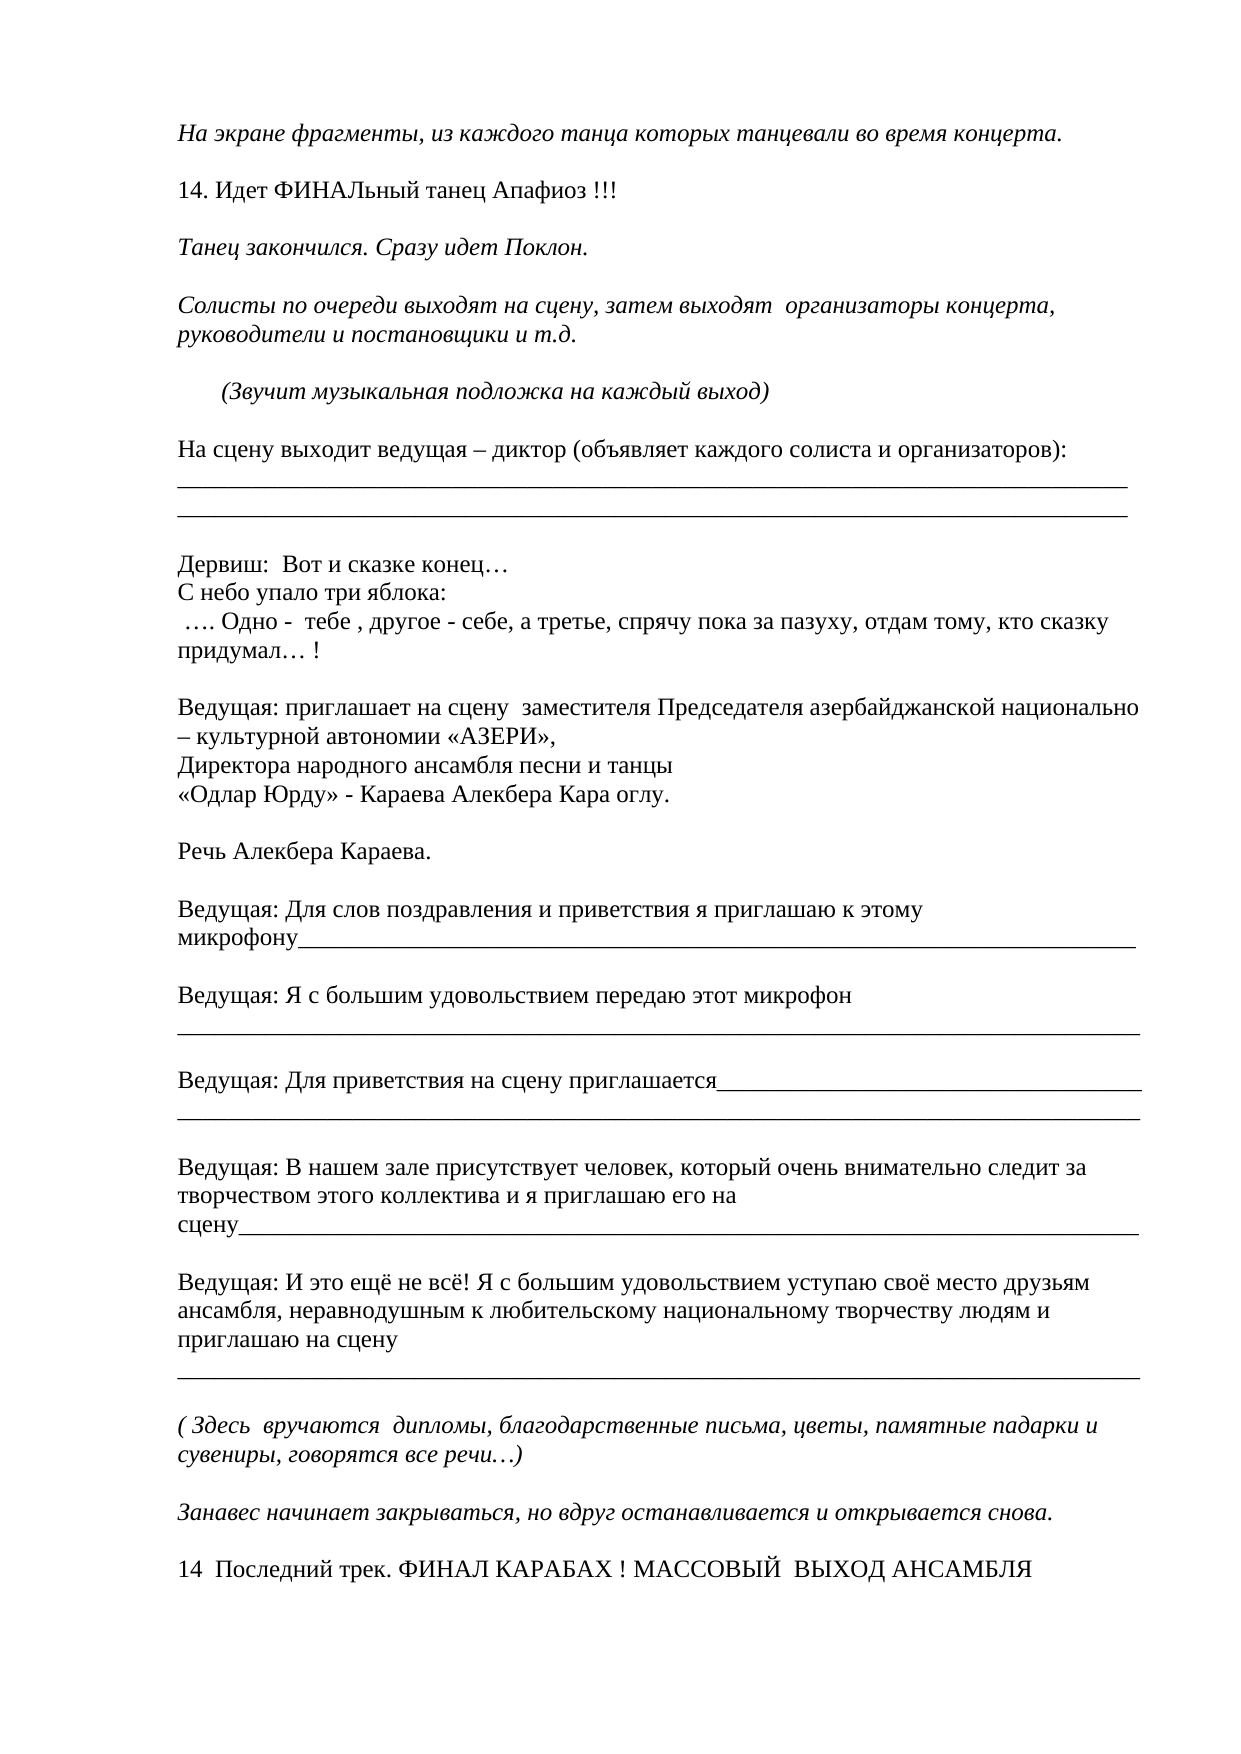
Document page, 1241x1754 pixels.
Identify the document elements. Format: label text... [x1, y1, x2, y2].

text Ведущая: Для слов поздравления и приветствия я приглашаю к этому микрофону___________________________________________________________________ [177, 894, 1152, 951]
text …. Одно - тебе , другое - себе, а третье, спрячу пока за пазуху, отдам тому, кто сказку придумал… ! [177, 606, 1152, 664]
text 14. Идет ФИНАЛьный танец Апафиоз !!! [177, 176, 1152, 204]
text «Одлар Юрду» - Караева Алекбера Кара оглу. [177, 779, 1152, 807]
text На сцену выходит ведущая – диктор (объявляет каждого солиста и организаторов): [177, 434, 1152, 462]
text С небо упало три яблока: [177, 577, 1152, 606]
text _____________________________________________________________________________ [177, 1009, 1152, 1065]
text Солисты по очереди выходят на сцену, затем выходят организаторы концерта, руководители и постановщики и т.д. [177, 290, 1152, 347]
text 14 Последний трек. ФИНАЛ КАРАБАХ ! МАССОВЫЙ ВЫХОД АНСАМБЛЯ [177, 1554, 1152, 1583]
text ____________________________________________________________________________ [177, 491, 1152, 520]
text Дервиш: Вот и сказке конец… [177, 549, 1152, 577]
text Ведущая: Я с большим удовольствием передаю этот микрофон [177, 980, 1152, 1009]
text Ведущая: Для приветствия на сцену приглашается__________________________________ [177, 1065, 1152, 1094]
text Танец закончился. Сразу идет Поклон. [177, 232, 1152, 261]
text ____________________________________________________________________________ [177, 462, 1152, 491]
text Занавес начинает закрываться, но вдруг останавливается и открывается снова. [177, 1497, 1152, 1525]
text Речь Алекбера Караева. [177, 836, 1152, 865]
text (Звучит музыкальная подложка на каждый выход) [177, 376, 1152, 405]
text _____________________________________________________________________________ [177, 1094, 1152, 1123]
text Ведущая: И это ещё не всё! Я с большим удовольствием уступаю своё место друзьям ансамбля, неравнодушным к любительскому национальному творчеству людям и приглашаю на сцену [177, 1267, 1152, 1353]
text Ведущая: приглашает на сцену заместителя Председателя азербайджанской национально – культурной автономии «АЗЕРИ», [177, 692, 1152, 750]
text Директора народного ансамбля песни и танцы [177, 750, 1152, 779]
text На экране фрагменты, из каждого танца которых танцевали во время концерта. [177, 118, 1152, 147]
text _____________________________________________________________________________ [177, 1353, 1152, 1382]
text Ведущая: В нашем зале присутствует человек, который очень внимательно следит за творчеством этого коллектива и я приглашаю его на сцену________________________________________________________________________ [177, 1152, 1152, 1238]
text ( Здесь вручаются дипломы, благодарственные письма, цветы, памятные падарки и сувениры, говорятся все речи…) [177, 1410, 1152, 1468]
